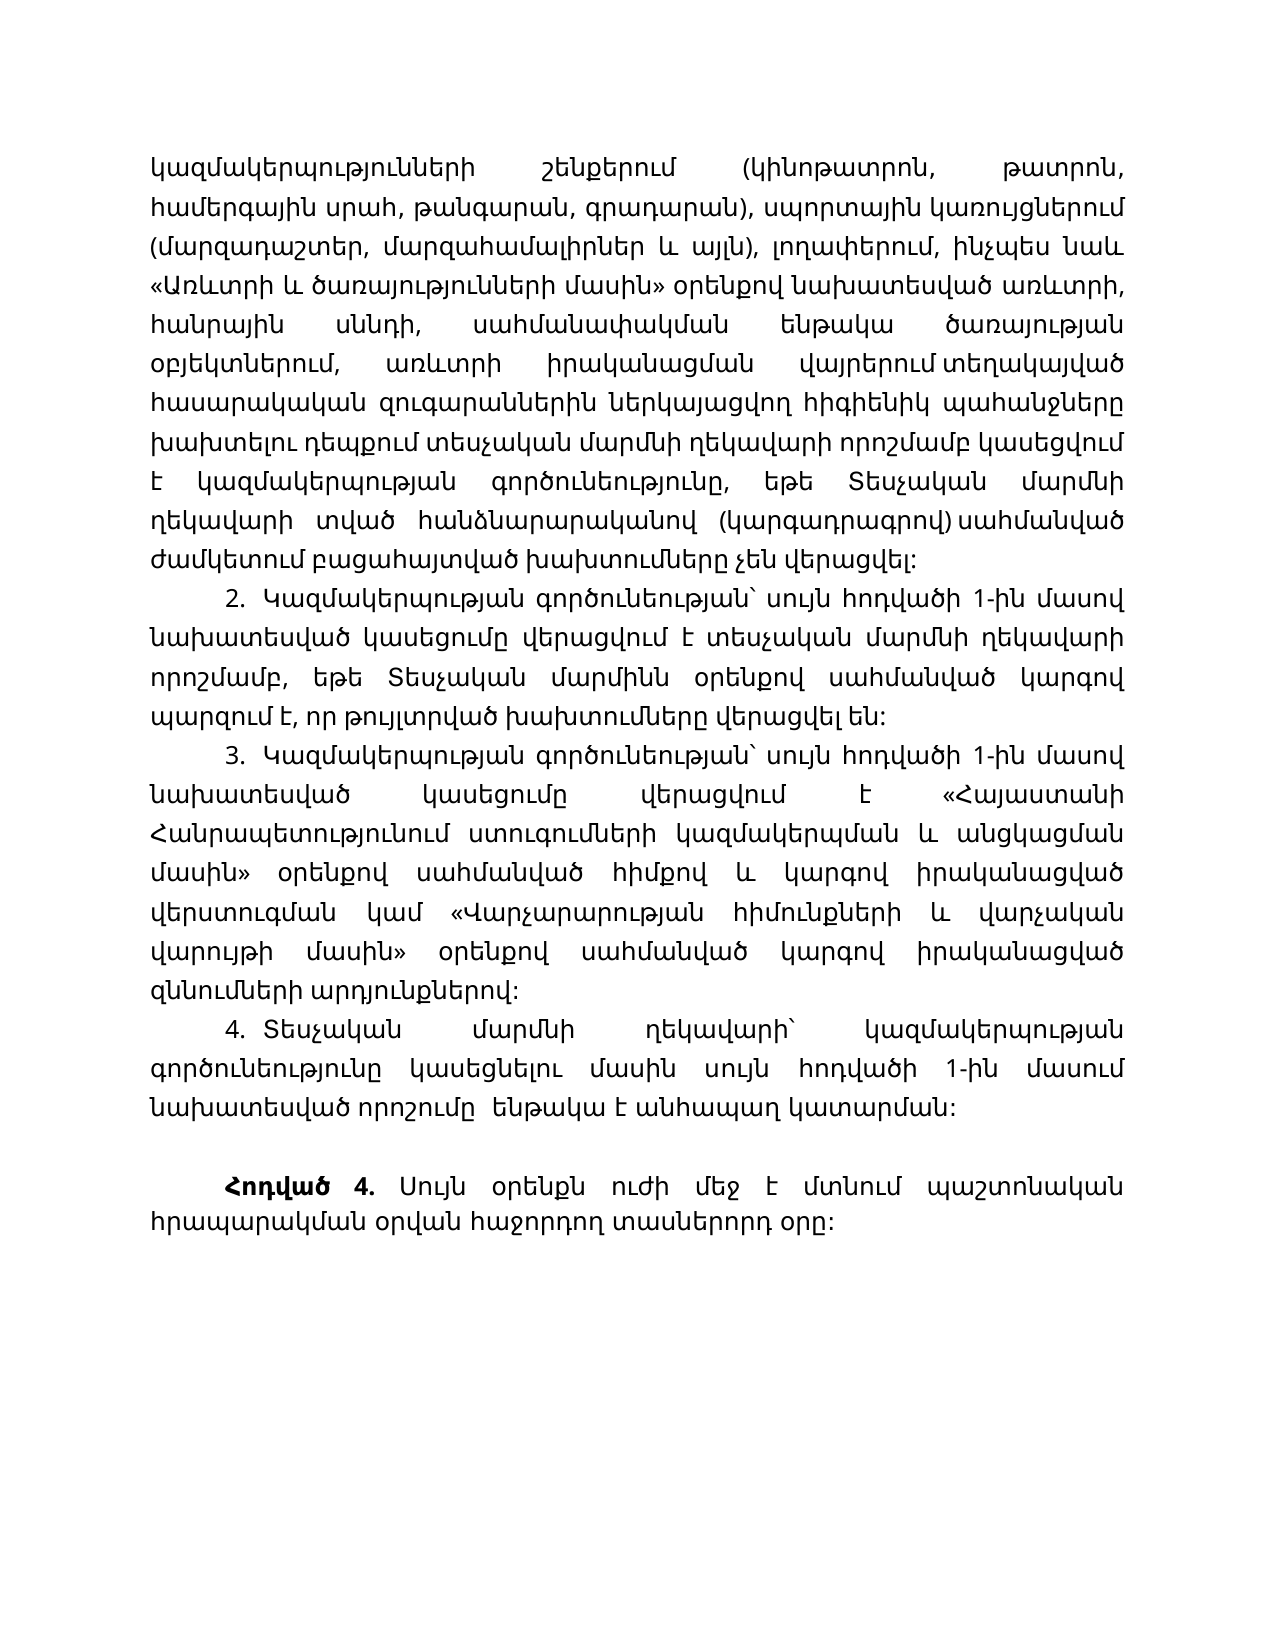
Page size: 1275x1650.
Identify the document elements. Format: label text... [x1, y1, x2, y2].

list Կազմակերպության գործունեության՝ սույն հոդվածի 1-ին մասով նախատեսված կասեցումը վերացվում է «Հայաստանի Հանրապետությունում ստուգումների կազմակերպման և անցկացման մասին» օրենքով սահմանված հիմքով և կարգով իրականացված վերստուգման կամ «Վարչարարության հիմունքների և վարչական վարույթի մասին» օրենքով սահմանված կարգով իրականացված զննումների արդյունքներով: [150, 737, 1125, 1007]
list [150, 150, 1125, 576]
list Տեսչական մարմնի ղեկավարի՝ կազմակերպության գործունեությունը կասեցնելու մասին սույն հոդվածի 1-ին մասում նախատեսված որոշումը ենթակա է անհապաղ կատարման: [150, 1012, 1125, 1124]
list Հոդված 4. Սույն օրենքն ուժի մեջ է մտնում պաշտոնական հրապարակման օրվան հաջորդող տասներորդ օրը: [150, 1168, 1125, 1236]
list Կազմակերպության գործունեության՝ սույն հոդվածի 1-ին մասով նախատեսված կասեցումը վերացվում է տեսչական մարմնի ղեկավարի որոշմամբ, եթե Տեսչական մարմինն օրենքով սահմանված կարգով պարզում է, որ թույլտրված խախտումները վերացվել են: [150, 581, 1125, 732]
